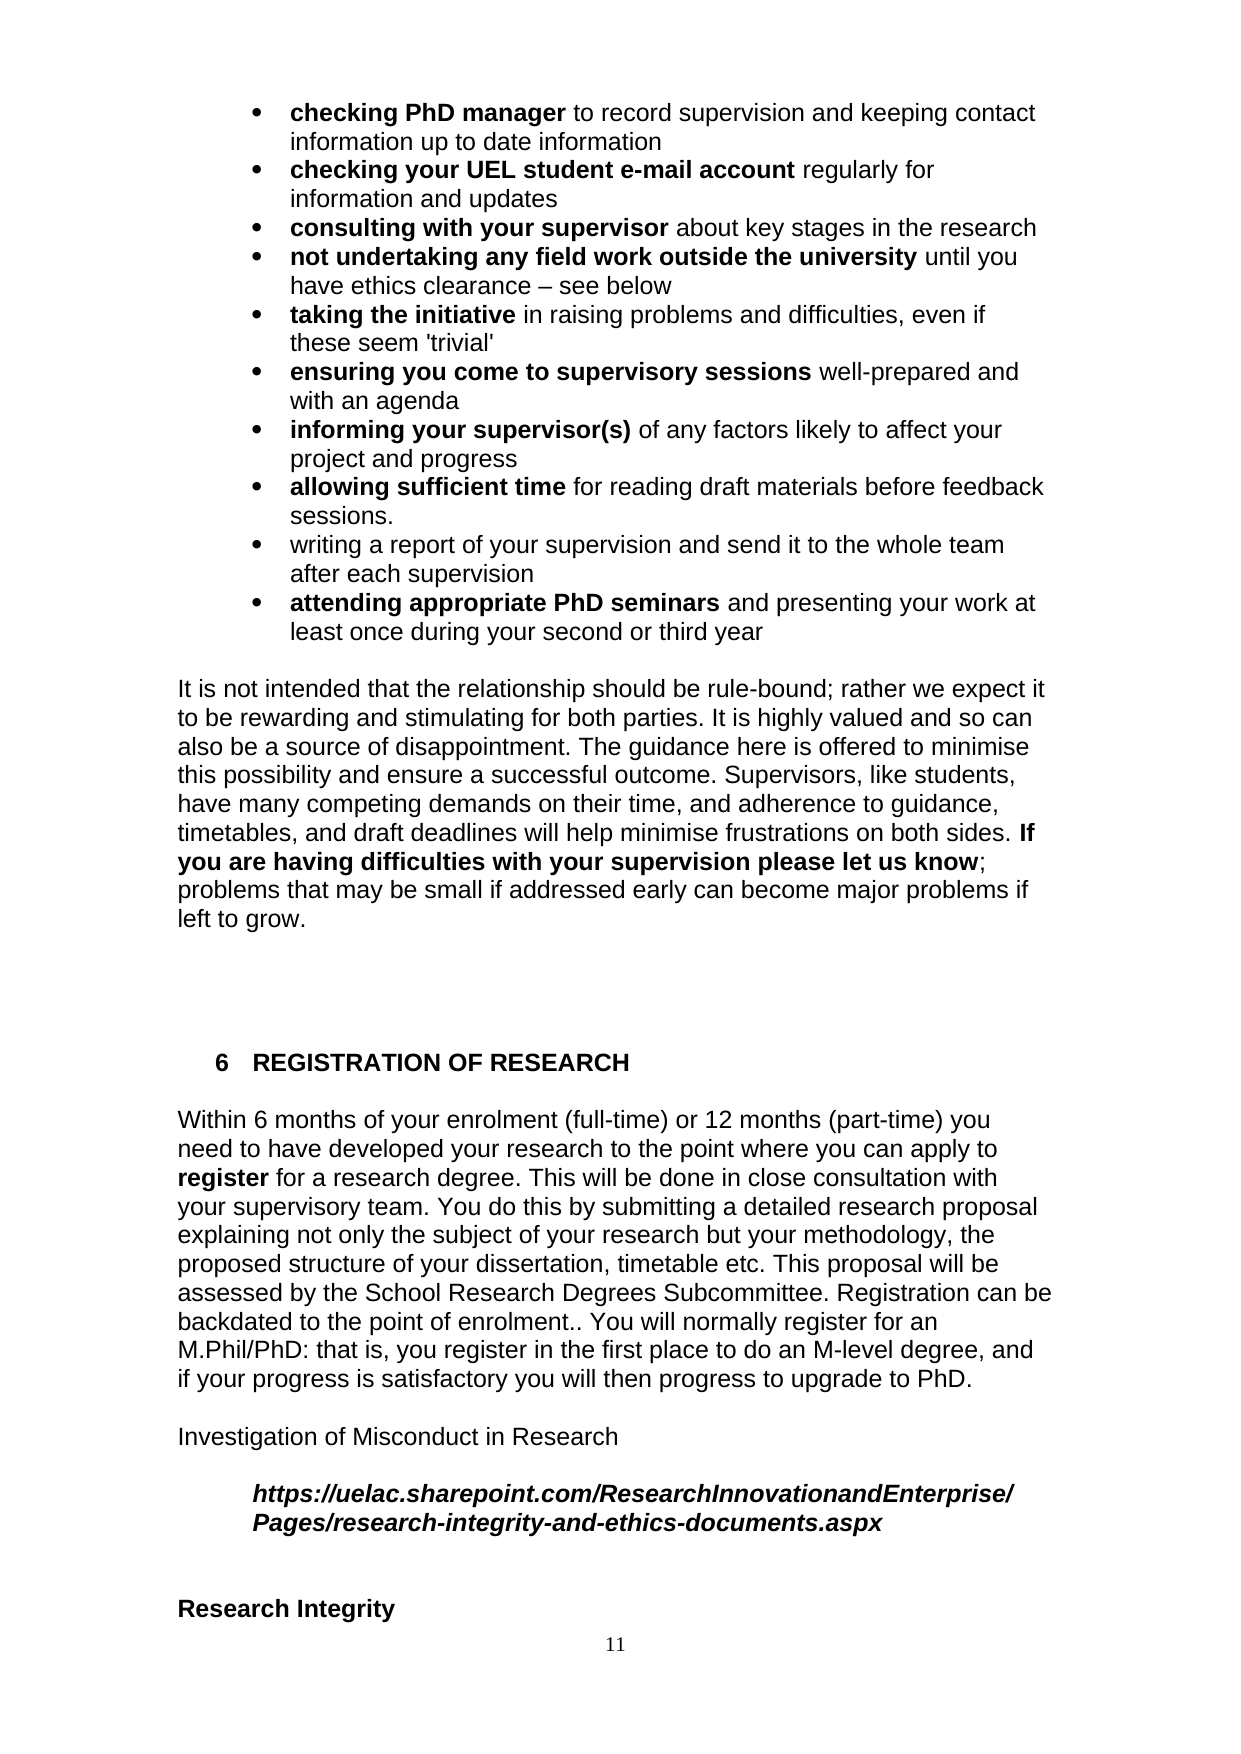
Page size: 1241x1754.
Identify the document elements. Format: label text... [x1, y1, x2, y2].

text Within 6 months of your enrolment (full-time) or 12 months (part-time) you need to have developed your research to the point where you can apply to register for a research degree. This will be done in close consultation with your supervisory team. You do this by submitting a detailed research proposal explaining not only the subject of your research but your methodology, the proposed structure of your dissertation, timetable etc. This proposal will be assessed by the School Research Degrees Subcommittee. Registration can be backdated to the point of enrolment.. You will normally register for an M.Phil/PhD: that is, you register in the first place to do an M-level degree, and if your progress is satisfactory you will then progress to upgrade to PhD. [177, 1105, 1053, 1393]
text Research Integrity [177, 1594, 1053, 1623]
list taking the initiative in raising problems and difficulties, even if these seem 'trivial' [252, 299, 1053, 357]
list checking your UEL student e-mail account regularly for information and updates [252, 156, 1053, 213]
text https://uelac.sharepoint.com/ResearchInnovationandEnterprise/Pages/research-integrity-and-ethics-documents.aspx [252, 1479, 1053, 1536]
list writing a report of your supervision and send it to the whole team after each supervision [252, 530, 1053, 588]
list attending appropriate PhD seminars and presenting your work at least once during your second or third year [252, 588, 1053, 645]
text It is not intended that the relationship should be rule-bound; rather we expect it to be rewarding and stimulating for both parties. It is highly valued and so can also be a source of disappointment. The guidance here is offered to minimise this possibility and ensure a successful outcome. Supervisors, like students, have many competing demands on their time, and adherence to guidance, timetables, and draft deadlines will help minimise frustrations on both sides. If you are having difficulties with your supervision please let us know; problems that may be small if addressed early can become major problems if left to grow. [177, 674, 1053, 933]
list REGISTRATION OF RESEARCH [215, 1048, 1053, 1076]
list informing your supervisor(s) of any factors likely to affect your project and progress [252, 415, 1053, 472]
list not undertaking any field work outside the university until you have ethics clearance – see below [252, 242, 1053, 299]
text Investigation of Misconduct in Research [177, 1421, 1053, 1450]
list ensuring you come to supervisory sessions well-prepared and with an agenda [252, 357, 1053, 415]
list allowing sufficient time for reading draft materials before feedback sessions. [252, 472, 1053, 530]
list checking PhD manager to record supervision and keeping contact information up to date information [252, 98, 1053, 156]
list consulting with your supervisor about key stages in the research [252, 213, 1053, 242]
